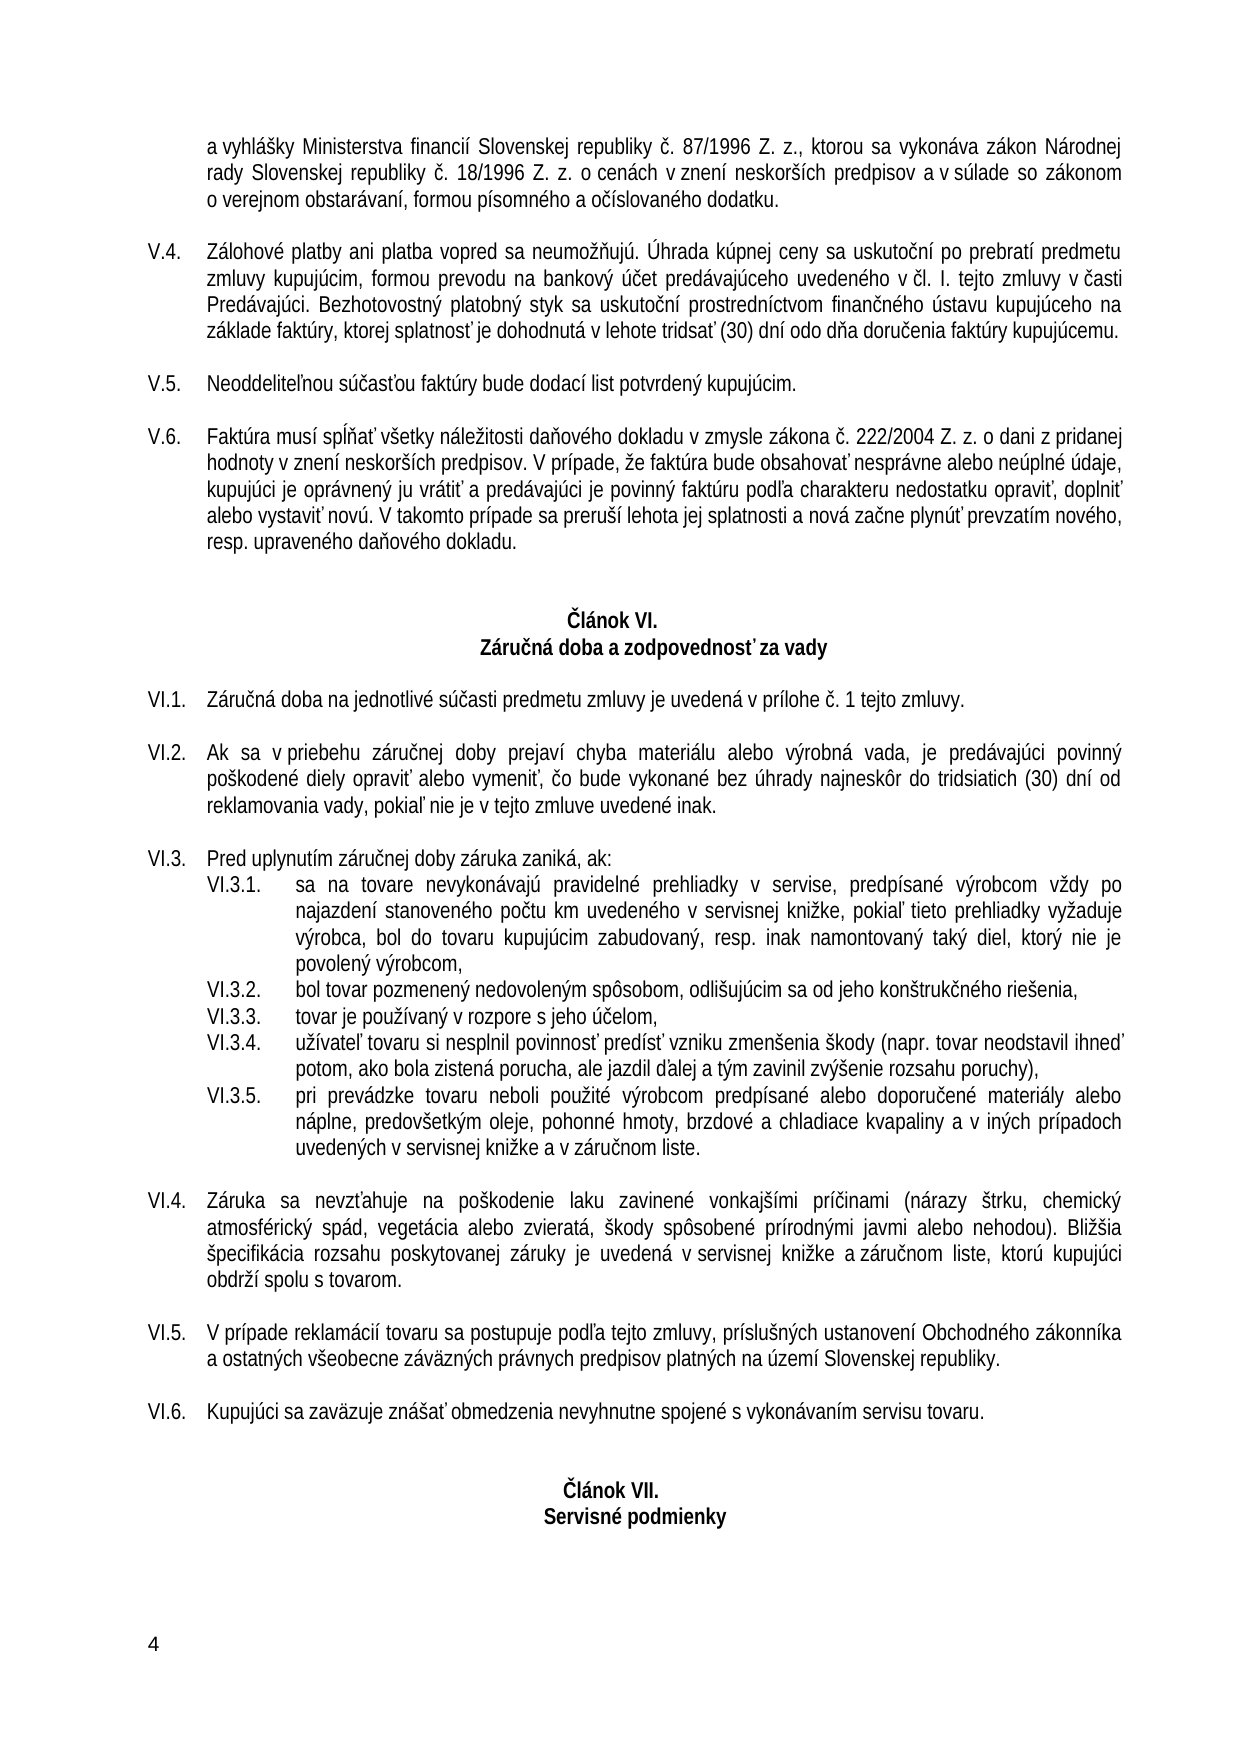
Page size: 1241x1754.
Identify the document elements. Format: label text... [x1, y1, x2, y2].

list V prípade reklamácií tovaru sa postupuje podľa tejto zmluvy, príslušných ustanovení Obchodného zákonníka a ostatných všeobecne záväzných právnych predpisov platných na území Slovenskej republiky. [148, 1319, 1122, 1372]
text Záručná doba a zodpovednosť za vady [185, 634, 1122, 660]
list Kupujúci sa zaväzuje znášať obmedzenia nevyhnutne spojené s vykonávaním servisu tovaru. [148, 1398, 1122, 1424]
list Neoddeliteľnou súčasťou faktúry bude dodací list potvrdený kupujúcim. [148, 370, 1122, 396]
list sa na tovare nevykonávajú pravidelné prehliadky v servise, predpísané výrobcom vždy po najazdení stanoveného počtu km uvedeného v servisnej knižke, pokiaľ tieto prehliadky vyžaduje výrobca, bol do tovaru kupujúcim zabudovaný, resp. inak namontovaný taký diel, ktorý nie je povolený výrobcom, [207, 871, 1122, 976]
list Záruka sa nevzťahuje na poškodenie laku zavinené vonkajšími príčinami (nárazy štrku, chemický atmosférický spád, vegetácia alebo zvieratá, škody spôsobené prírodnými javmi alebo nehodou). Bližšia špecifikácia rozsahu poskytovanej záruky je uvedená v servisnej knižke a záručnom liste, ktorú kupujúci obdrží spolu s tovarom. [148, 1187, 1122, 1292]
list Ak sa v priebehu záručnej doby prejaví chyba materiálu alebo výrobná vada, je predávajúci povinný poškodené diely opraviť alebo vymeniť, čo bude vykonané bez úhrady najneskôr do tridsiatich (30) dní od reklamovania vady, pokiaľ nie je v tejto zmluve uvedené inak. [148, 739, 1122, 818]
list pri prevádzke tovaru neboli použité výrobcom predpísané alebo doporučené materiály alebo náplne, predovšetkým oleje, pohonné hmoty, brzdové a chladiace kvapaliny a v iných prípadoch uvedených v servisnej knižke a v záručnom liste. [207, 1082, 1122, 1161]
list bol tovar pozmenený nedovoleným spôsobom, odlišujúcim sa od jeho konštrukčného riešenia, [207, 976, 1122, 1003]
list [148, 133, 1122, 212]
list užívateľ tovaru si nesplnil povinnosť predísť vzniku zmenšenia škody (napr. tovar neodstavil ihneď potom, ako bola zistená porucha, ale jazdil ďalej a tým zavinil zvýšenie rozsahu poruchy), [207, 1029, 1122, 1082]
text Servisné podmienky [148, 1503, 1122, 1530]
list Záručná doba na jednotlivé súčasti predmetu zmluvy je uvedená v prílohe č. 1 tejto zmluvy. [148, 686, 1122, 713]
list Zálohové platby ani platba vopred sa neumožňujú. Úhrada kúpnej ceny sa uskutoční po prebratí predmetu zmluvy kupujúcim, formou prevodu na bankový účet predávajúceho uvedeného v čl. I. tejto zmluvy v časti Predávajúci. Bezhotovostný platobný styk sa uskutoční prostredníctvom finančného ústavu kupujúceho na základe faktúry, ktorej splatnosť je dohodnutá v lehote tridsať (30) dní odo dňa doručenia faktúry kupujúcemu. [148, 238, 1122, 344]
list tovar je používaný v rozpore s jeho účelom, [207, 1003, 1122, 1029]
list Pred uplynutím záručnej doby záruka zaniká, ak: [148, 844, 1122, 871]
list Faktúra musí spĺňať všetky náležitosti daňového dokladu v zmysle zákona č. 222/2004 Z. z. o dani z pridanej hodnoty v znení neskorších predpisov. V prípade, že faktúra bude obsahovať nesprávne alebo neúplné údaje, kupujúci je oprávnený ju vrátiť a predávajúci je povinný faktúru podľa charakteru nedostatku opraviť, doplniť alebo vystaviť novú. V takomto prípade sa preruší lehota jej splatnosti a nová začne plynúť prevzatím nového, resp. upraveného daňového dokladu. [148, 423, 1122, 554]
